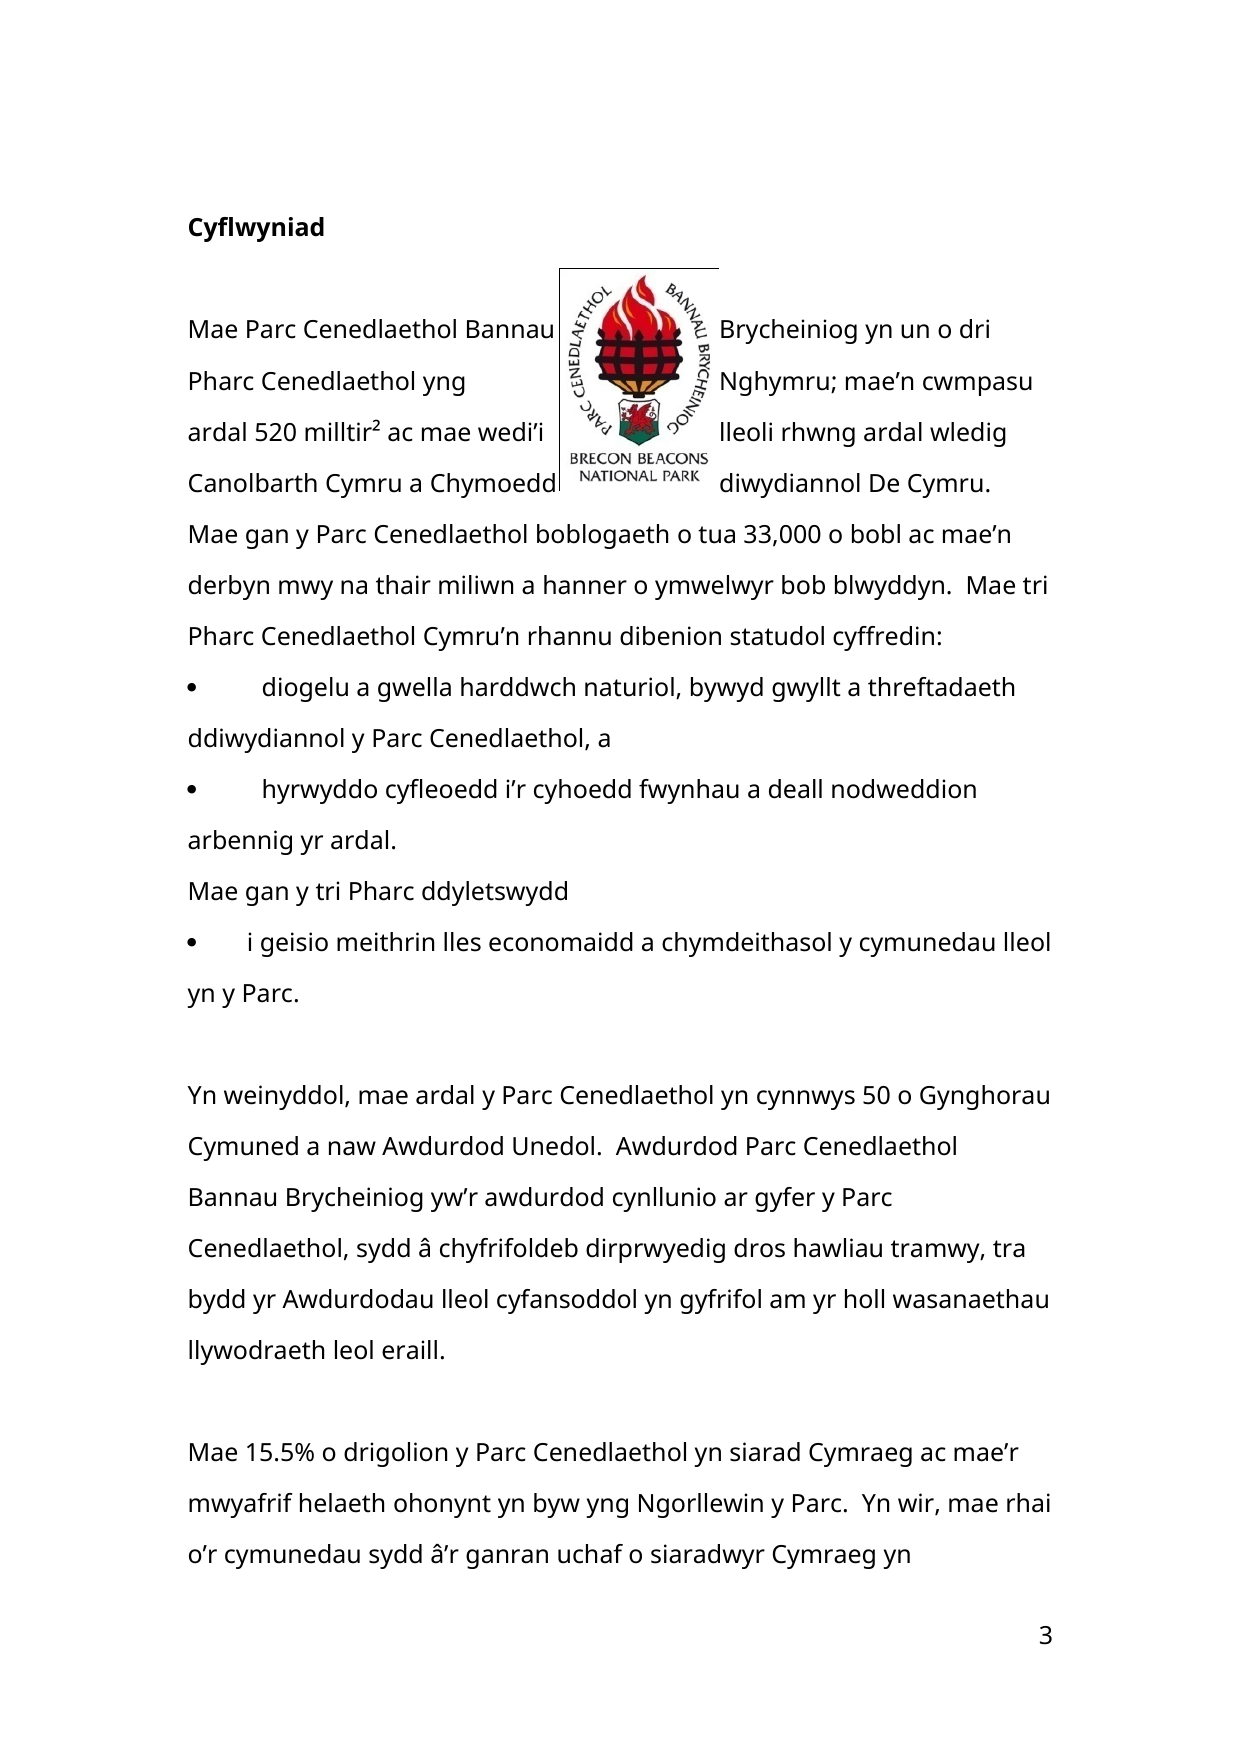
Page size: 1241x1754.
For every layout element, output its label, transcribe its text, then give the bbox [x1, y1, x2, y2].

text Mae gan y tri Pharc ddyletswydd [187, 873, 1053, 908]
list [187, 1435, 1053, 1571]
list i geisio meithrin lles economaidd a chymdeithasol y cymunedau lleol yn y . [187, 924, 1053, 1010]
text Cyflwyniad [187, 210, 1053, 244]
list Yn weinyddol, mae ardal y Cenedlaethol yn cynnwys 50 o Gynghorau Cymuned a naw Awdurdod Unedol. Awdurdod Cenedlaethol Bannau Brycheiniog yw’r awdurdod cynllunio ar gyfer y Cenedlaethol, sydd â chyfrifoldeb dirprwyedig dros hawliau tramwy, tra bydd yr Awdurdodau lleol cyfansoddol yn gyfrifol am yr holl wasanaethau llywodraeth leol eraill. [187, 1078, 1053, 1367]
text Mae Cenedlaethol Bannau Brycheiniog yn un o dri Pharc Cenedlaethol yng Nghymru; mae’n cwmpasu ardal 520 milltir² ac mae wedi’i lleoli rhwng ardal wledig Canolbarth Cymru a Chymoedd diwydiannol De Cymru. Mae gan y Cenedlaethol boblogaeth o tua 33,000 o bobl ac mae’n derbyn mwy na thair miliwn a hanner o ymwelwyr bob blwyddyn. Mae tri Pharc Cenedlaethol Cymru’n rhannu dibenion statudol cyffredin: [187, 312, 1053, 652]
list hyrwyddo cyfleoedd i’r cyhoedd fwynhau a deall nodweddion arbennig yr ardal. [187, 771, 1053, 857]
picture [559, 268, 719, 312]
list diogelu a gwella harddwch naturiol, bywyd gwyllt a threftadaeth ddiwydiannol y Cenedlaethol, a [187, 669, 1053, 754]
